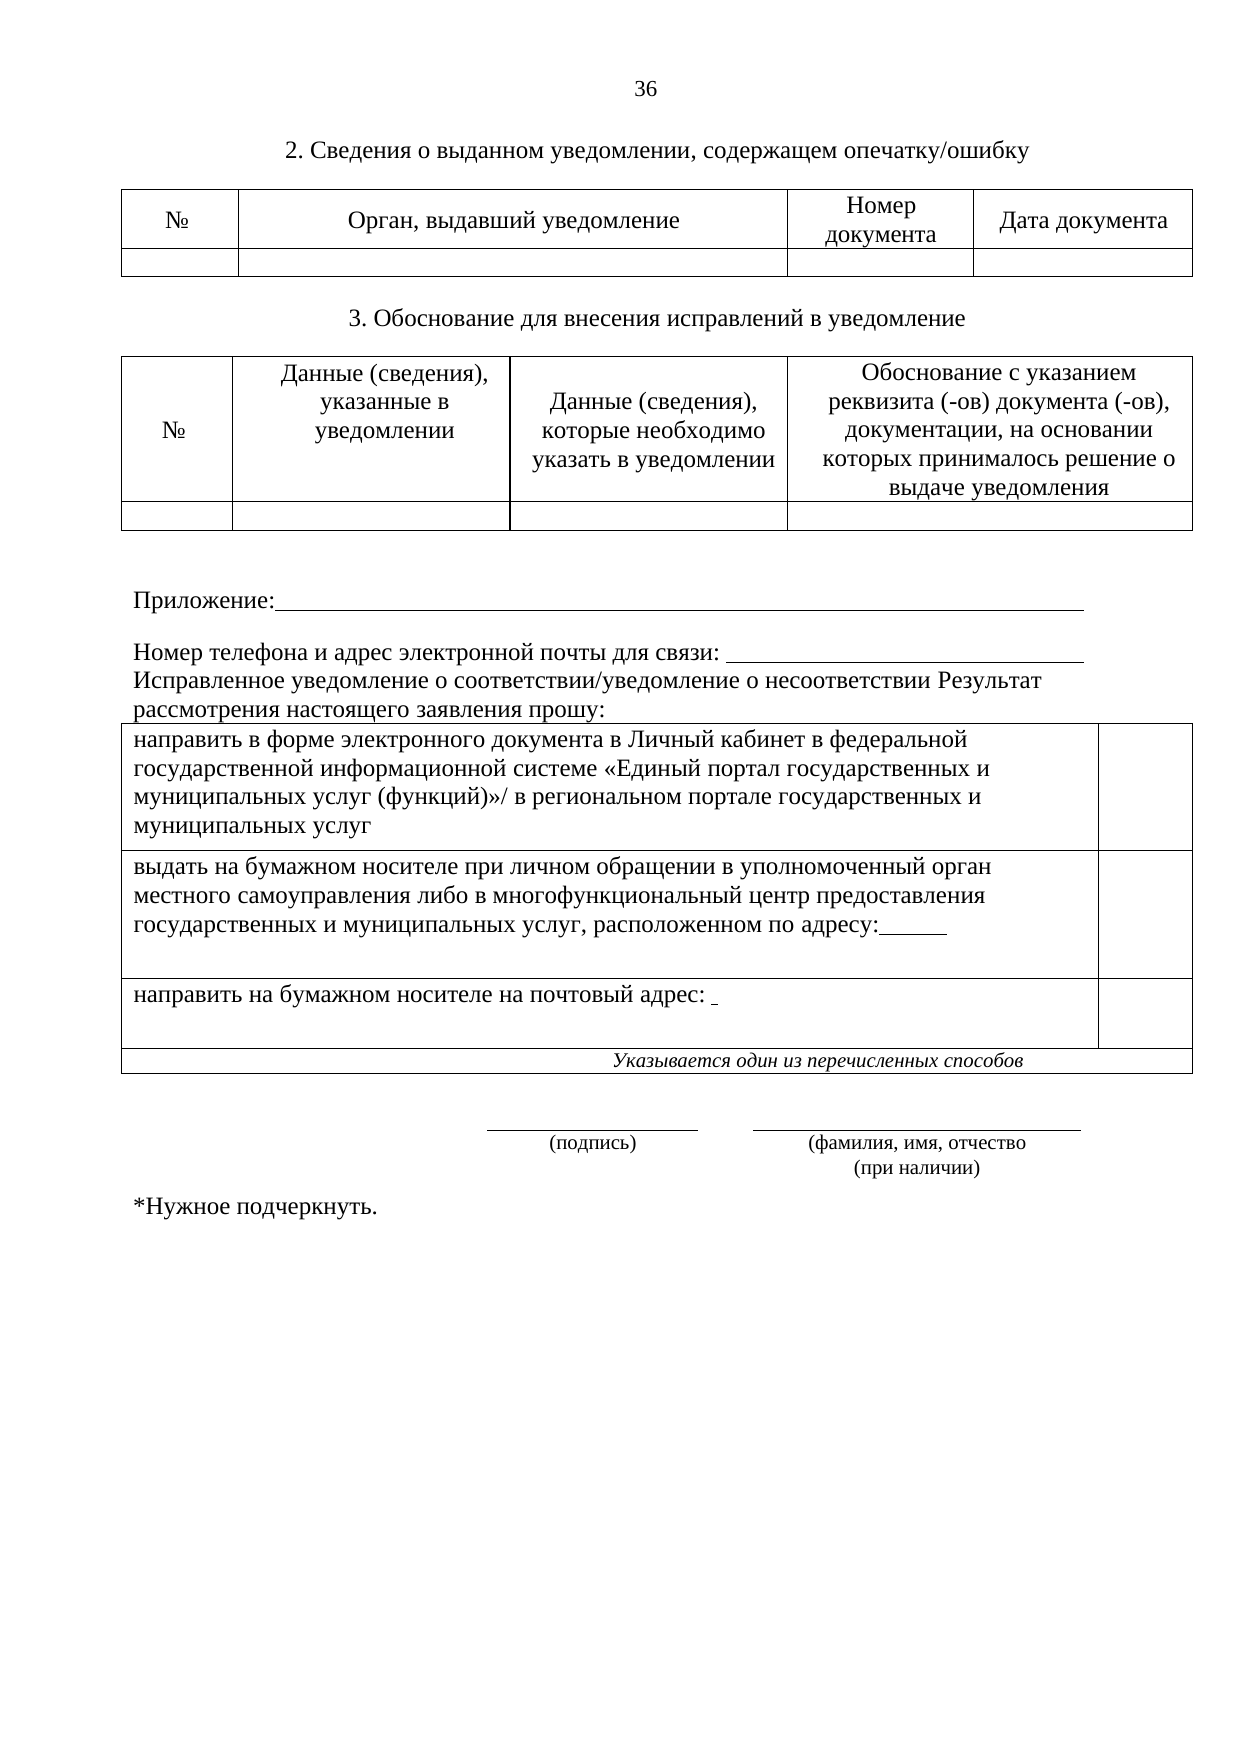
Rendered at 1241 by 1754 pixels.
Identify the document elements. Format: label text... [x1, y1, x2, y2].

text (подпись) (фамилия, имя, отчество [549, 1126, 1173, 1154]
table_header направить в форме электронного документа в Личный кабинет в федеральной государственной информационной системе «Единый портал государственных и муниципальных услуг (функций)»/ в региональном портале государственных и муниципальных услуг [122, 724, 1098, 850]
table_header [1099, 724, 1192, 850]
table_header Обоснование с указанием реквизита (-ов) документа (-ов), документации, на основании которых принималось решение о выдаче уведомления [788, 357, 1192, 501]
table_header Номер документа [788, 190, 973, 247]
table_cell Указывается один из перечисленных способов [122, 1049, 1192, 1073]
text (при наличии) [854, 1155, 1173, 1179]
table_header № [122, 357, 232, 501]
text Номер телефона и адрес электронной почты для связи: Исправленное уведомление о соответствии/уведомление о несоответствии Результат рассмотрения настоящего заявления прошу: [133, 637, 1173, 723]
table_cell [1099, 979, 1192, 1048]
table_header Дата документа [974, 190, 1192, 247]
table_header № [122, 190, 238, 247]
table_cell [122, 249, 238, 276]
list Обоснование для внесения исправлений в уведомление [348, 303, 1173, 331]
text Приложение: [133, 585, 1173, 613]
table_cell [239, 249, 787, 276]
text *Нужное подчеркнуть. [133, 1191, 1173, 1220]
table_header Данные (сведения), указанные в уведомлении [233, 357, 509, 501]
table_cell направить на бумажном носителе на почтовый адрес: [122, 979, 1098, 1048]
table_header Данные (сведения), которые необходимо указать в уведомлении [511, 357, 787, 501]
table_cell выдать на бумажном носителе при личном обращении в уполномоченный орган местного самоуправления либо в многофункциональный центр предоставления государственных и муниципальных услуг, расположенном по адресу: [122, 851, 1098, 978]
table_header Орган, выдавший уведомление [239, 190, 787, 247]
table_cell [788, 502, 1192, 529]
table_cell [233, 502, 509, 529]
list Сведения о выданном уведомлении, содержащем опечатку/ошибку [285, 136, 1173, 164]
table_cell [788, 249, 973, 276]
table_cell [122, 502, 232, 529]
table_cell [511, 502, 787, 529]
table_cell [974, 249, 1192, 276]
table_cell [1099, 851, 1192, 978]
